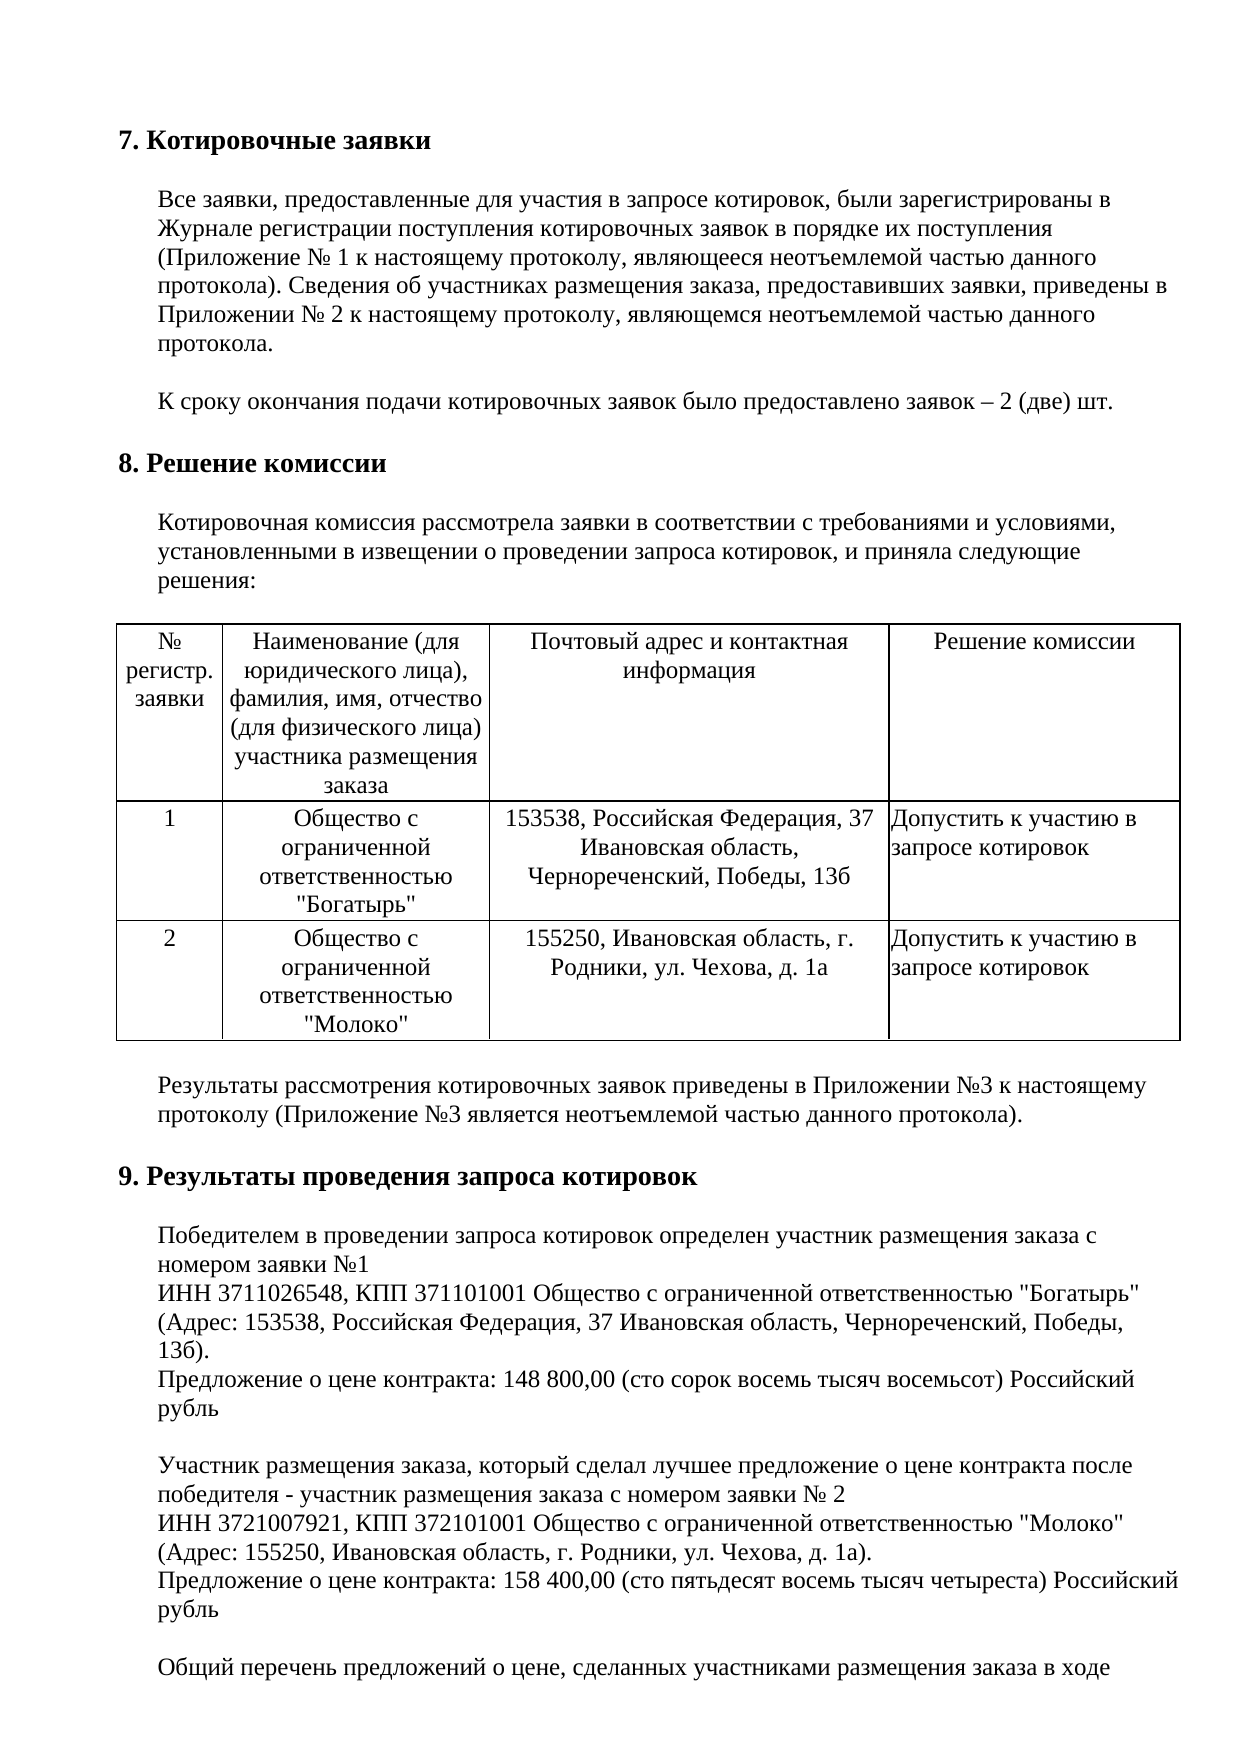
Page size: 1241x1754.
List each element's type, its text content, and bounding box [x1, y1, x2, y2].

table_header Решение комиссии [890, 625, 1179, 800]
table_cell 155250, Ивановская область, г. Родники, ул. Чехова, д. 1а [490, 921, 888, 1039]
text Результаты рассмотрения котировочных заявок приведены в Приложении №3 к настоящему протоколу (Приложение №3 является неотъемлемой частью данного протокола). [157, 1070, 1181, 1128]
table_cell 2 [117, 921, 222, 1039]
text 7. Котировочные заявки [118, 123, 1181, 155]
text 8. Решение комиссии [118, 446, 1181, 478]
table_cell Общество с ограниченной ответственностью "Богатырь" [223, 802, 489, 920]
table_cell 153538, Российская Федерация, 37 Ивановская область, Чернореченский, Победы, 13б [490, 802, 888, 920]
table_header Почтовый адрес и контактная информация [490, 625, 888, 800]
table_cell Общество с ограниченной ответственностью "Молоко" [223, 921, 489, 1039]
text Все заявки, предоставленные для участия в запросе котировок, были зарегистрированы в Журнале регистрации поступления котировочных заявок в порядке их поступления (Приложение № 1 к настоящему протоколу, являющееся неотъемлемой частью данного протокола). Сведения об участниках размещения заказа, предоставивших заявки, приведены в Приложении № 2 к настоящему протоколу, являющемся неотъемлемой частью данного протокола. [157, 184, 1181, 357]
table_header Наименование (для юридического лица), фамилия, имя, отчество (для физического лица) участника размещения заказа [223, 625, 489, 800]
table_header № регистр. заявки [117, 625, 222, 800]
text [157, 1221, 1181, 1681]
table_cell 1 [117, 802, 222, 920]
text 9. Результаты проведения запроса котировок [118, 1159, 1181, 1191]
table_cell Допустить к участию в запросе котировок [890, 921, 1179, 1039]
table_cell Допустить к участию в запросе котировок [890, 802, 1179, 920]
text К сроку окончания подачи котировочных заявок было предоставлено заявок – 2 (две) шт. [157, 386, 1181, 415]
text Котировочная комиссия рассмотрела заявки в соответствии с требованиями и условиями, установленными в извещении о проведении запроса котировок, и приняла следующие решения: [157, 507, 1181, 594]
